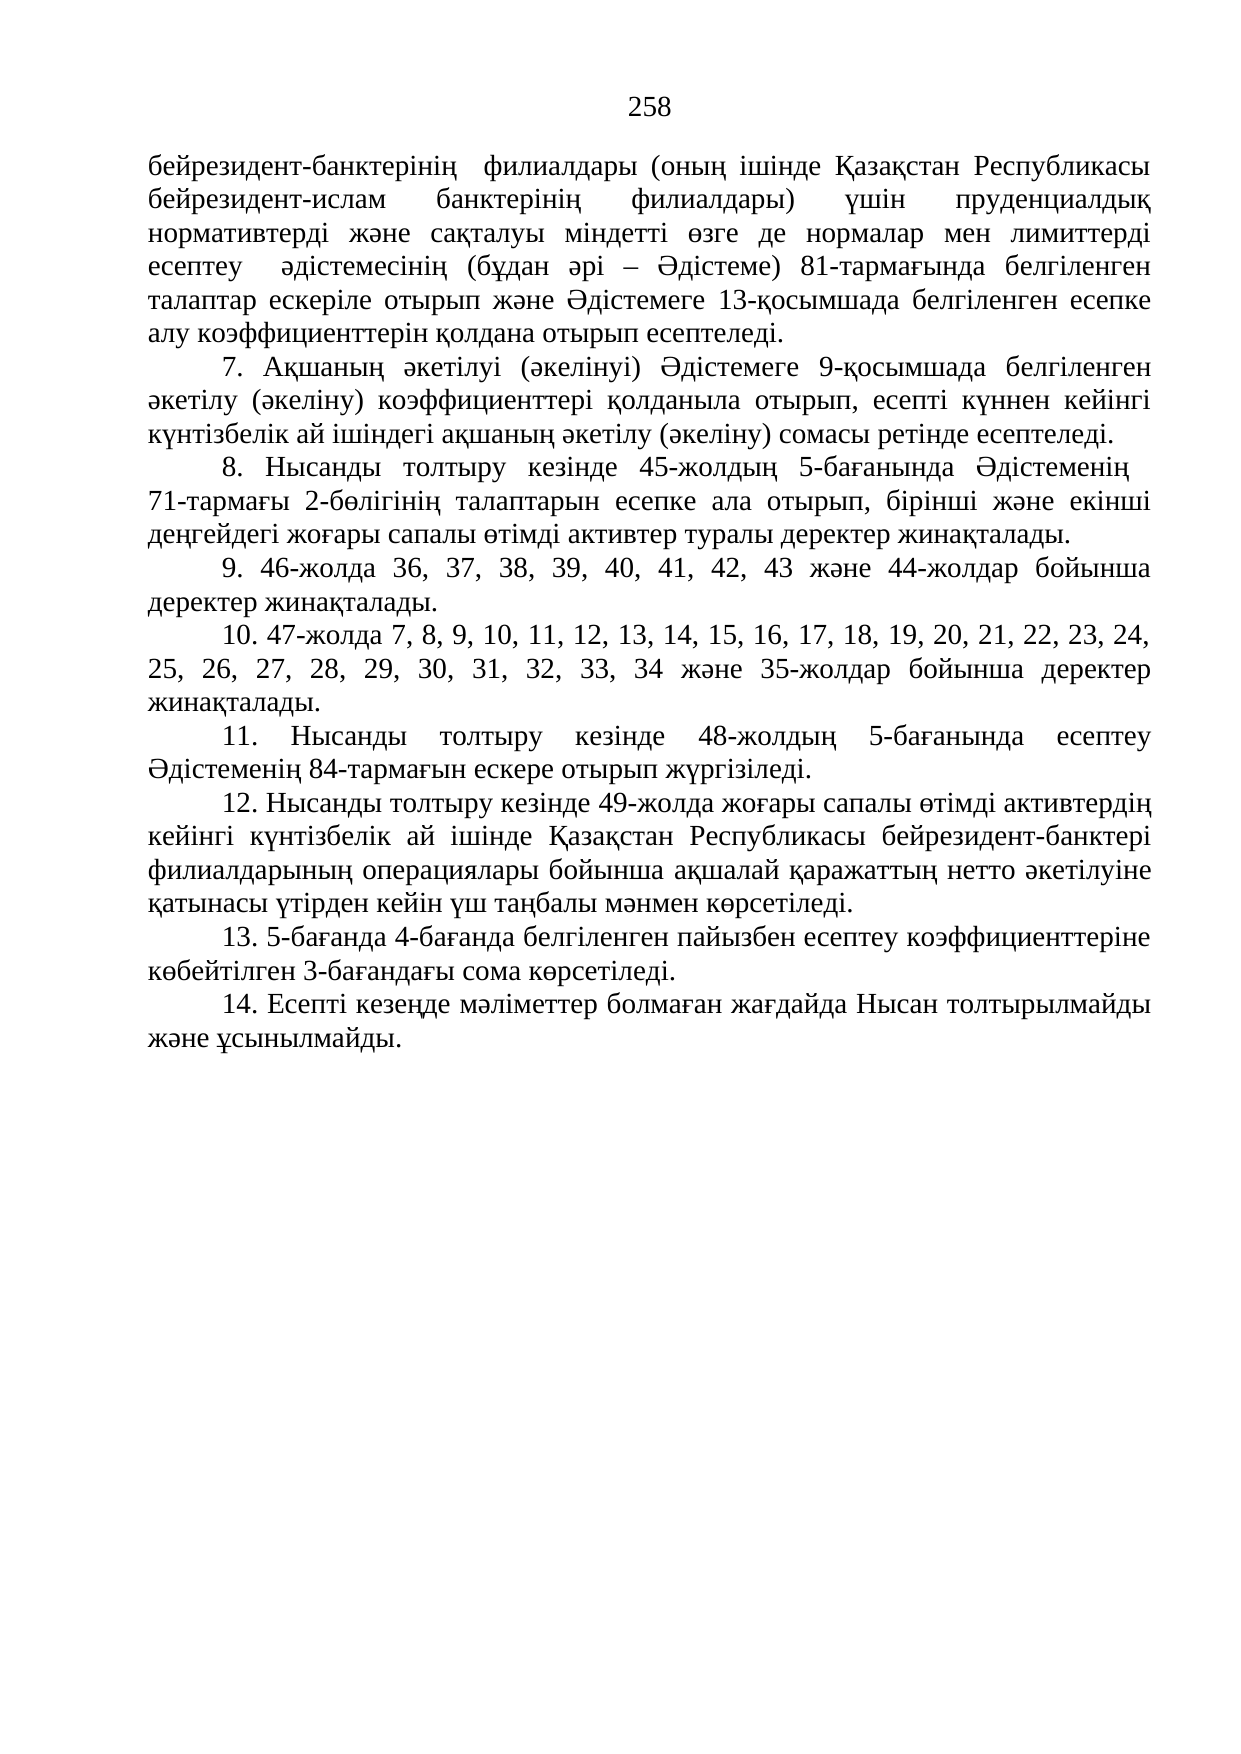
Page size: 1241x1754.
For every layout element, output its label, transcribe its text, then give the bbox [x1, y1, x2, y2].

text 14. Есепті кезеңде мәліметтер болмаған жағдайда Нысан толтырылмайды және ұсынылмайды. [148, 986, 1152, 1053]
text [148, 148, 1152, 349]
text 7. Ақшаның әкетілуі (әкелінуі) Әдістемеге 9-қосымшада белгіленген әкетілу (әкеліну) коэффициенттері қолданыла отырып, есепті күннен кейінгі күнтізбелік ай ішіндегі ақшаның әкетілу (әкеліну) сомасы ретінде есептеледі. [148, 349, 1152, 449]
text 12. Нысанды толтыру кезінде 49-жолда жоғары сапалы өтімді активтердің кейінгі күнтізбелік ай ішінде Қазақстан Республикасы бейрезидент-банктері филиалдарының операциялары бойынша ақшалай қаражаттың нетто әкетілуіне қатынасы үтірден кейін үш таңбалы мәнмен көрсетіледі. [148, 785, 1152, 919]
text 11. Нысанды толтыру кезінде 48-жолдың 5-бағанында есептеу Әдістеменің 84-тармағын ескере отырып жүргізіледі. [148, 718, 1152, 785]
text 8. Нысанды толтыру кезінде 45-жолдың 5-бағанында Әдістеменің 71-тармағы 2-бөлігінің талаптарын есепке ала отырып, бірінші және екінші деңгейдегі жоғары сапалы өтімді активтер туралы деректер жинақталады. [148, 449, 1152, 550]
text 10. 47-жолда 7, 8, 9, 10, 11, 12, 13, 14, 15, 16, 17, 18, 19, 20, 21, 22, 23, 24, 25, 26, 27, 28, 29, 30, 31, 32, 33, 34 және 35-жолдар бойынша деректер жинақталады. [148, 617, 1152, 718]
text 9. 46-жолда 36, 37, 38, 39, 40, 41, 42, 43 және 44-жолдар бойынша деректер жинақталады. [148, 550, 1152, 617]
text 13. 5-бағанда 4-бағанда белгіленген пайызбен есептеу коэффициенттеріне көбейтілген 3-бағандағы сома көрсетіледі. [148, 919, 1152, 986]
